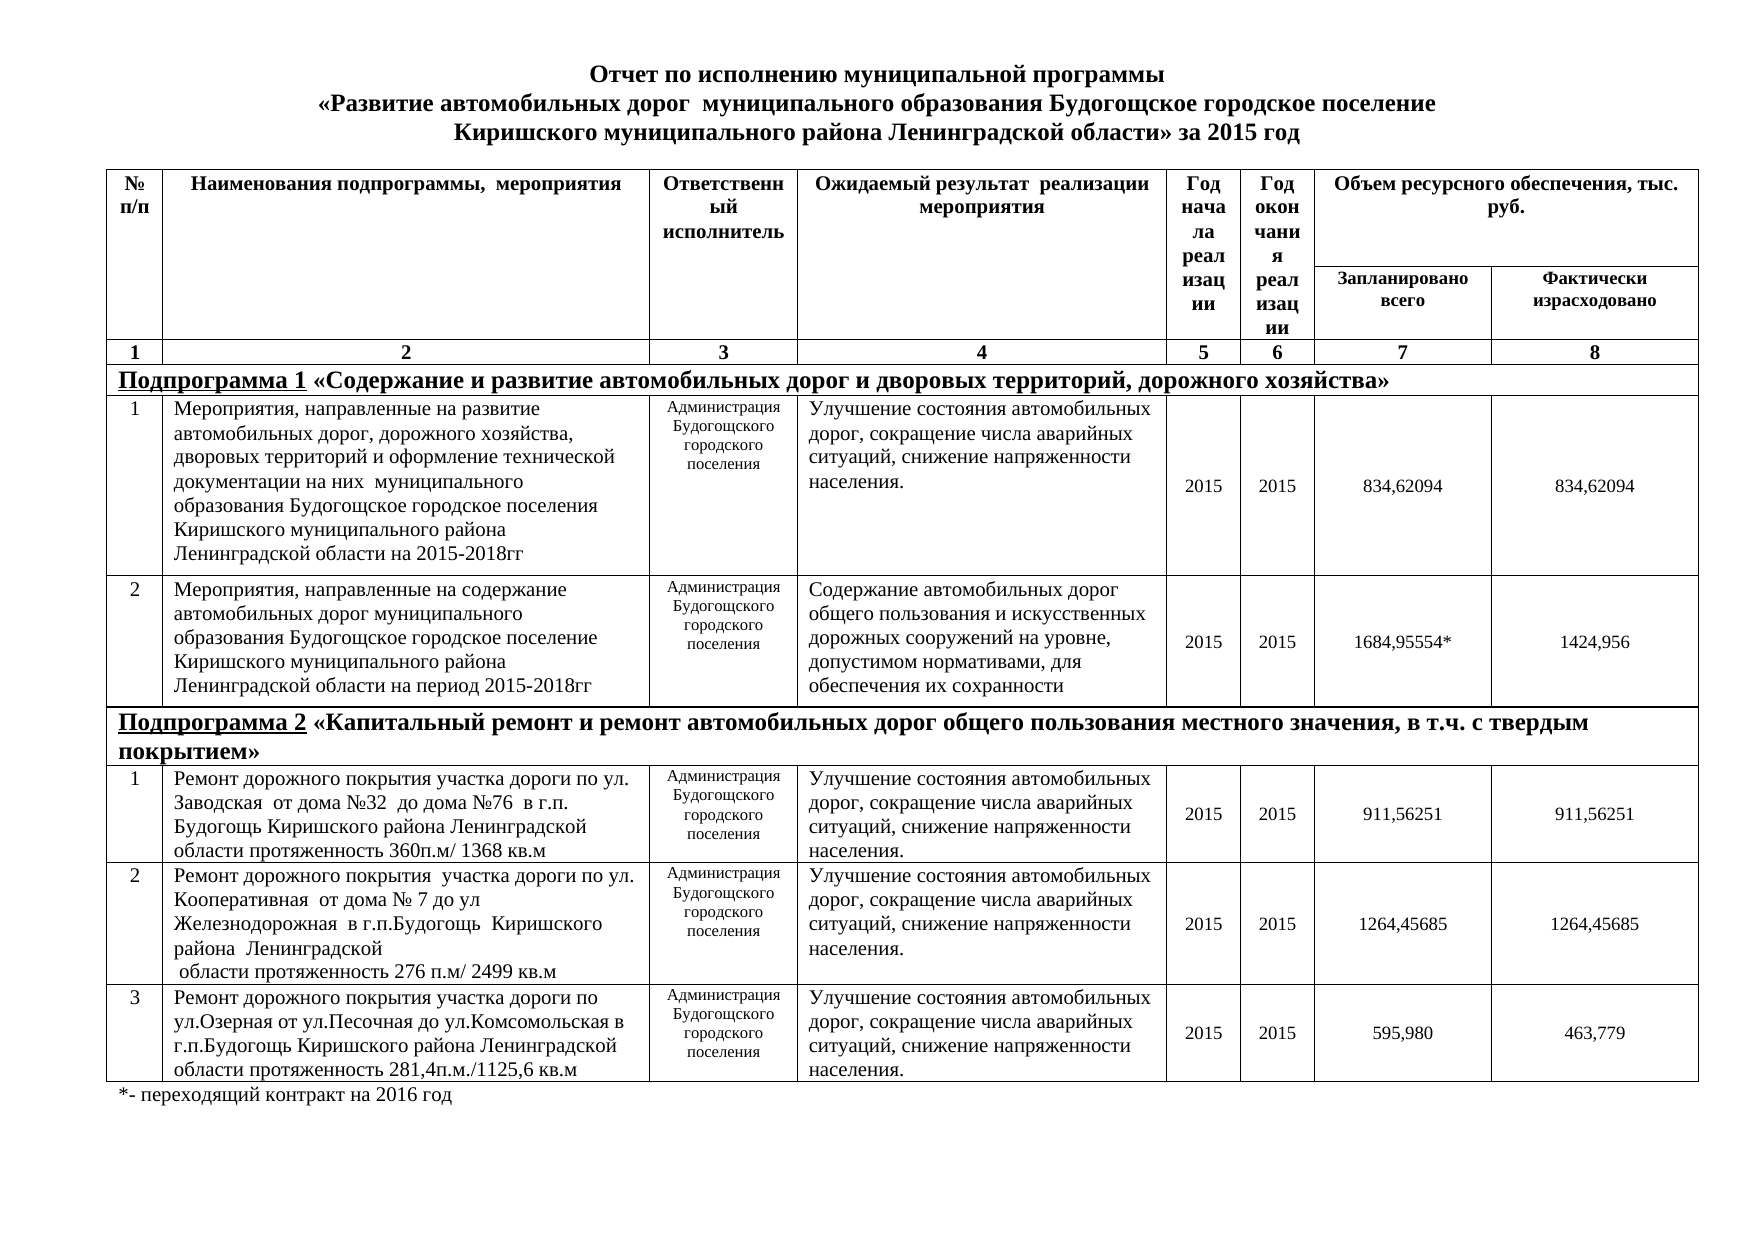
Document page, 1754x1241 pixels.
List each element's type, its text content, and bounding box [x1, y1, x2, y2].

table_cell 463,779 [1492, 985, 1698, 1081]
text Киришского муниципального района Ленинградской области» за 2015 год [118, 117, 1636, 145]
table_cell 2 [163, 340, 649, 364]
table_cell Мероприятия, направленные на развитие автомобильных дорог, дорожного хозяйства, дворовых территорий и оформление технической документации на них муниципального образования Будогощское городское поселения Киришского муниципального района Ленинградской области на 2015-2018гг [163, 396, 649, 575]
table_cell 2015 [1241, 396, 1314, 575]
table_cell 2015 [1167, 576, 1240, 706]
table_cell 2015 [1167, 985, 1240, 1081]
table_cell 1264,45685 [1492, 863, 1698, 983]
table_cell Ремонт дорожного покрытия участка дороги по ул.Озерная от ул.Песочная до ул.Комсомольская в г.п.Будогощь Киришского района Ленинградской области протяженность 281,4п.м./1125,6 кв.м [163, 985, 649, 1081]
table_cell Улучшение состояния автомобильных дорог, сокращение числа аварийных ситуаций, снижение напряженности населения. [798, 396, 1166, 575]
table_header № п/п [107, 170, 162, 339]
table_cell 2 [107, 576, 162, 706]
table_cell 3 [650, 340, 797, 364]
table_cell 3 [107, 985, 162, 1081]
table_cell Администрация Будогощского городского поселения [650, 985, 797, 1081]
table_cell Ремонт дорожного покрытия участка дороги по ул. Заводская от дома №32 до дома №76 в г.п. Будогощь Киришского района Ленинградской области протяженность 360п.м/ 1368 кв.м [163, 766, 649, 862]
table_header Наименования подпрограммы, мероприятия [163, 170, 649, 339]
table_cell 2015 [1167, 396, 1240, 575]
table_cell Подпрограмма 1 «Содержание и развитие автомобильных дорог и дворовых территорий, дорожного хозяйства» [107, 365, 1698, 395]
table_cell 1 [107, 396, 162, 575]
table_cell Ремонт дорожного покрытия участка дороги по ул. Кооперативная от дома № 7 до ул Железнодорожная в г.п.Будогощь Киришского района Ленинградской области протяженность 276 п.м/ 2499 кв.м [163, 863, 649, 983]
table_cell 1684,95554* [1315, 576, 1491, 706]
table_cell Администрация Будогощского городского поселения [650, 863, 797, 983]
table_cell Мероприятия, направленные на содержание автомобильных дорог муниципального образования Будогощское городское поселение Киришского муниципального района Ленинградской области на период 2015-2018гг [163, 576, 649, 706]
table_cell 4 [798, 340, 1166, 364]
table_cell 2015 [1167, 863, 1240, 983]
text «Развитие автомобильных дорог муниципального образования Будогощское городское поселение [118, 88, 1636, 117]
table_cell Фактически израсходовано [1492, 267, 1698, 339]
table_cell Администрация Будогощского городского поселения [650, 766, 797, 862]
table_cell 8 [1492, 340, 1698, 364]
table_cell 834,62094 [1492, 396, 1698, 575]
table_cell 2015 [1241, 766, 1314, 862]
table_cell 911,56251 [1315, 766, 1491, 862]
table_cell Улучшение состояния автомобильных дорог, сокращение числа аварийных ситуаций, снижение напряженности населения. [798, 985, 1166, 1081]
table_cell 1264,45685 [1315, 863, 1491, 983]
table_header Год начала реализации [1167, 170, 1240, 339]
table_cell 595,980 [1315, 985, 1491, 1081]
table_cell 5 [1167, 340, 1240, 364]
table_cell 2015 [1241, 576, 1314, 706]
table_cell 834,62094 [1315, 396, 1491, 575]
table_cell Запланировано всего [1315, 267, 1491, 339]
table_cell Администрация Будогощского городского поселения [650, 576, 797, 706]
table_cell 1424,956 [1492, 576, 1698, 706]
table_cell Подпрограмма 2 «Капитальный ремонт и ремонт автомобильных дорог общего пользования местного значения, в т.ч. с твердым покрытием» [107, 708, 1698, 765]
table_header Ответственный исполнитель [650, 170, 797, 339]
table_cell 2015 [1167, 766, 1240, 862]
table_cell 2015 [1241, 863, 1314, 983]
table_header Объем ресурсного обеспечения, тыс. руб. [1315, 170, 1698, 266]
table_cell 2 [107, 863, 162, 983]
table_header Ожидаемый результат реализации мероприятия [798, 170, 1166, 339]
table_cell Содержание автомобильных дорог общего пользования и искусственных дорожных сооружений на уровне, допустимом нормативами, для обеспечения их сохранности [798, 576, 1166, 706]
table_cell Улучшение состояния автомобильных дорог, сокращение числа аварийных ситуаций, снижение напряженности населения. [798, 766, 1166, 862]
table_cell 911,56251 [1492, 766, 1698, 862]
table_cell 6 [1241, 340, 1314, 364]
text Отчет по исполнению муниципальной программы [118, 59, 1636, 88]
text *- переходящий контракт на 2016 год [118, 1082, 1636, 1106]
table_cell 1 [107, 766, 162, 862]
table_header Год окончания реализации [1241, 170, 1314, 339]
table_cell 7 [1315, 340, 1491, 364]
table_cell 2015 [1241, 985, 1314, 1081]
table_cell Улучшение состояния автомобильных дорог, сокращение числа аварийных ситуаций, снижение напряженности населения. [798, 863, 1166, 983]
table_cell 1 [107, 340, 162, 364]
table_cell Администрация Будогощского городского поселения [650, 396, 797, 575]
